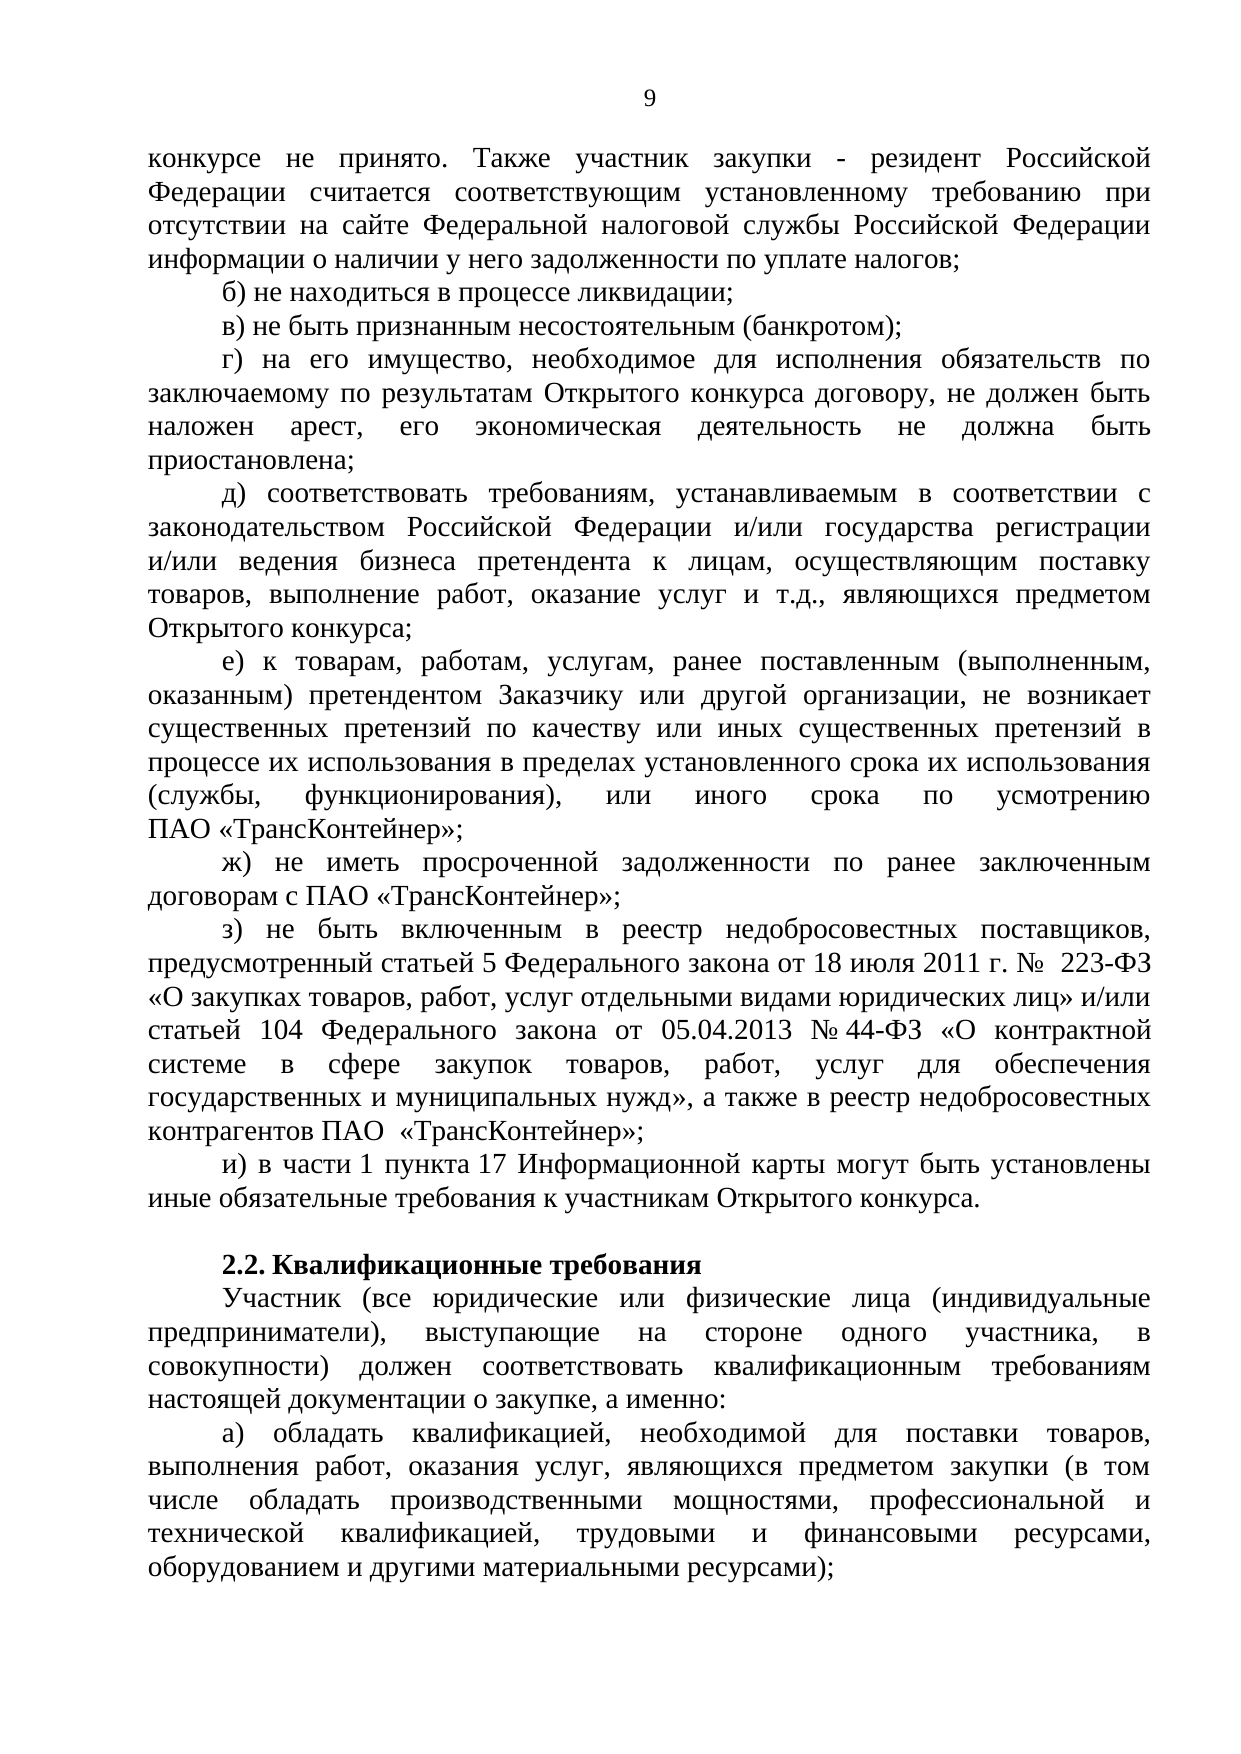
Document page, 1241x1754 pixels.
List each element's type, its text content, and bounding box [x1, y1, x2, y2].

text з) не быть включенным в реестр недобросовестных поставщиков, предусмотренный статьей 5 Федерального закона от 18 июля 2011 г. № 223-ФЗ «О закупках товаров, работ, услуг отдельными видами юридических лиц» и/или статьей 104 Федерального закона от 05.04.2013 № 44-ФЗ «О контрактной системе в сфере закупок товаров, работ, услуг для обеспечения государственных и муниципальных нужд», а также в реестр недобросовестных контрагентов ПАО «ТрансКонтейнер»; [148, 912, 1152, 1146]
text и) в части 1 пункта 17 Информационной карты могут быть установлены иные обязательные требования к участникам Открытого конкурса. [148, 1146, 1152, 1213]
list Квалификационные требования [148, 1247, 1152, 1281]
text Участник (все юридические или физические лица (индивидуальные предприниматели), выступающие на стороне одного участника, в совокупности) должен соответствовать квалификационным требованиям настоящей документации о закупке, а именно: [148, 1281, 1152, 1415]
text в) не быть признанным несостоятельным (банкротом); [148, 308, 1152, 341]
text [148, 140, 1152, 274]
text г) на его имущество, необходимое для исполнения обязательств по заключаемому по результатам Открытого конкурса договору, не должен быть наложен арест, его экономическая деятельность не должна быть приостановлена; [148, 341, 1152, 476]
text д) соответствовать требованиям, устанавливаемым в соответствии с законодательством Российской Федерации и/или государства регистрации и/или ведения бизнеса претендента к лицам, осуществляющим поставку товаров, выполнение работ, оказание услуг и т.д., являющихся предметом Открытого конкурса; [148, 476, 1152, 643]
text ж) не иметь просроченной задолженности по ранее заключенным договорам с ПАО «ТрансКонтейнер»; [148, 844, 1152, 912]
text б) не находиться в процессе ликвидации; [148, 274, 1152, 308]
text а) обладать квалификацией, необходимой для поставки товаров, выполнения работ, оказания услуг, являющихся предметом закупки (в том числе обладать производственными мощностями, профессиональной и технической квалификацией, трудовыми и финансовыми ресурсами, оборудованием и другими материальными ресурсами); [148, 1415, 1152, 1582]
text е) к товарам, работам, услугам, ранее поставленным (выполненным, оказанным) претендентом Заказчику или другой организации, не возникает существенных претензий по качеству или иных существенных претензий в процессе их использования в пределах установленного срока их использования (службы, функционирования), или иного срока по усмотрению ПАО «ТрансКонтейнер»; [148, 643, 1152, 844]
